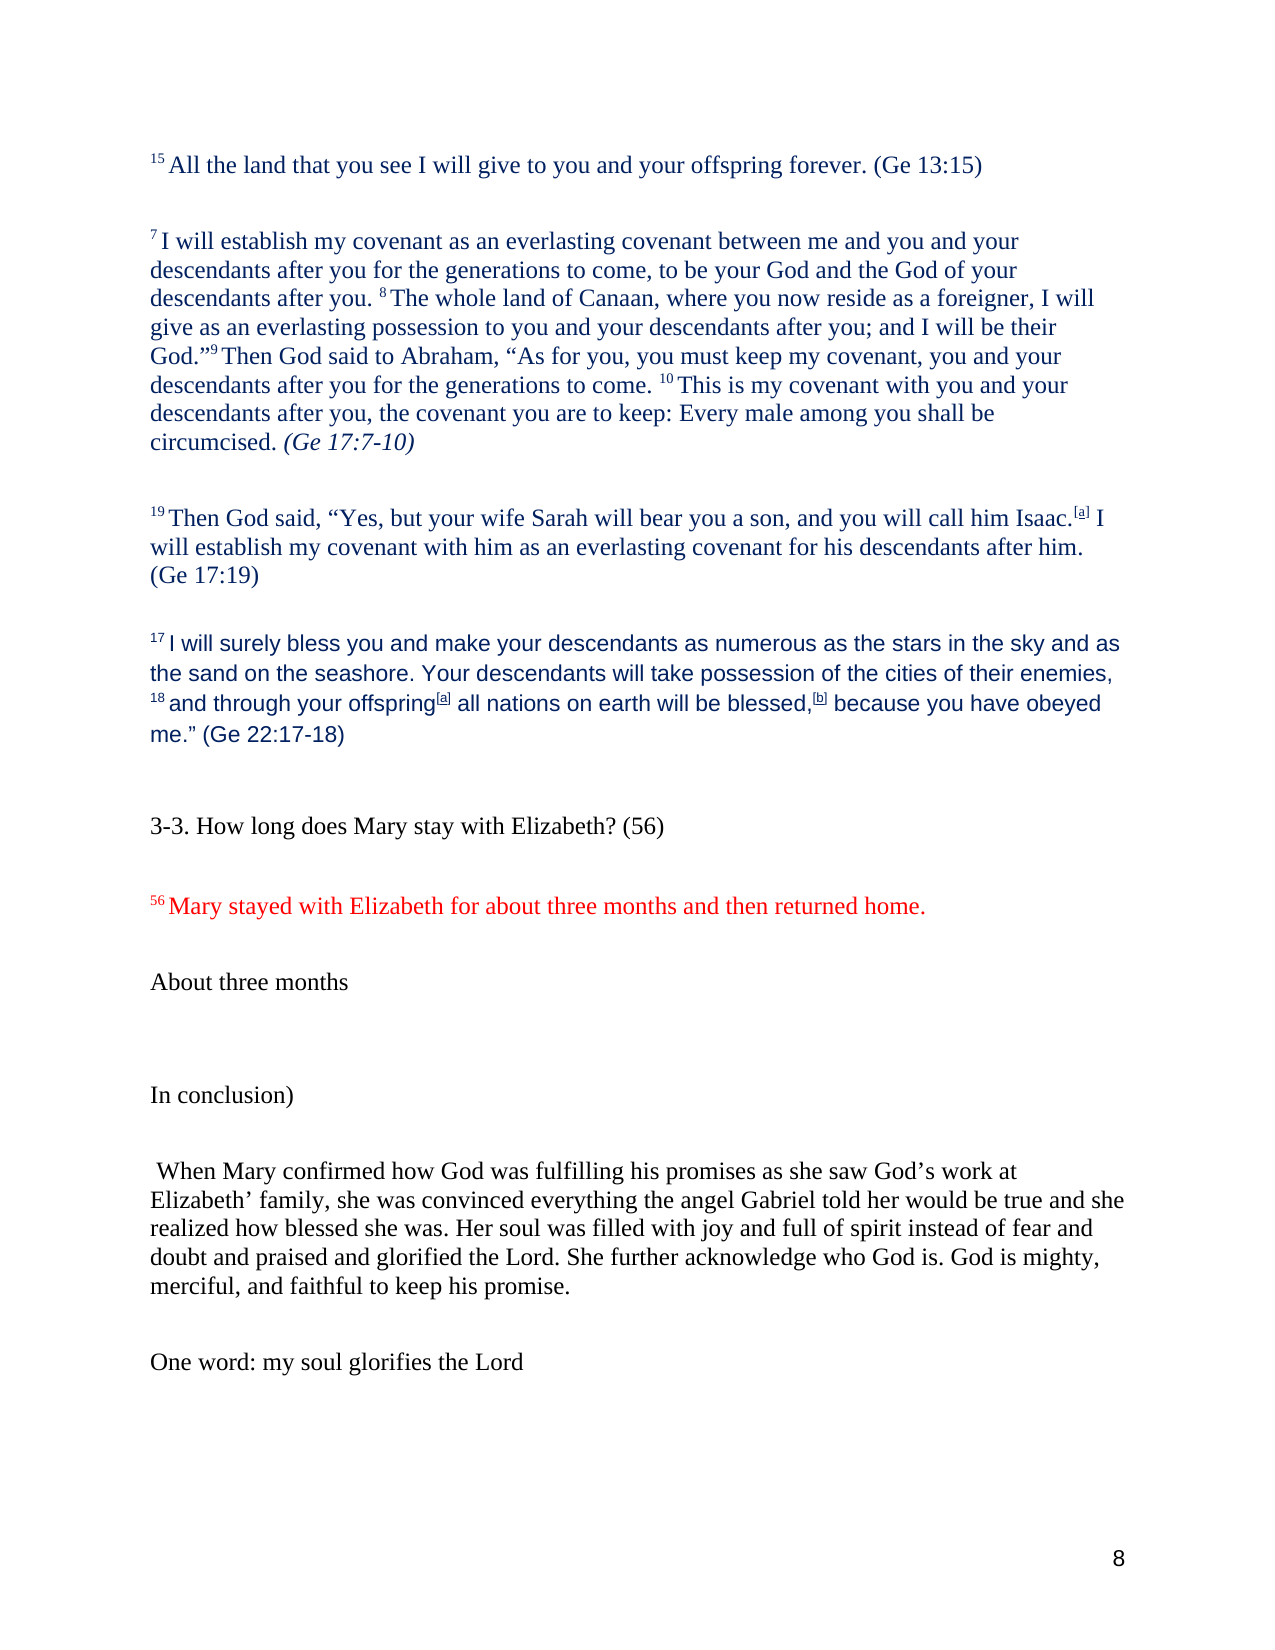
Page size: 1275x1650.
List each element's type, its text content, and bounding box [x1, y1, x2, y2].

text About three months [150, 967, 1125, 996]
text One word: my soul glorifies the Lord [150, 1347, 1125, 1376]
text 3-3. How long does Mary stay with Elizabeth? (56) [150, 811, 1125, 840]
text 15 All the land that you see I will give to you and your offspring forever. (Ge 13:15) [150, 150, 1125, 179]
text When Mary confirmed how God was fulfilling his promises as she saw God’s work at Elizabeth’ family, she was convinced everything the angel Gabriel told her would be true and she realized how blessed she was. Her soul was filled with joy and full of spirit instead of fear and doubt and praised and glorified the Lord. She further acknowledge who God is. God is mighty, merciful, and faithful to keep his promise. [150, 1156, 1125, 1300]
text 56 Mary stayed with Elizabeth for about three months and then returned home. [150, 891, 1125, 920]
text 17 I will surely bless you and make your descendants as numerous as the stars in the sky and as the sand on the seashore. Your descendants will take possession of the cities of their enemies, 18 and through your offspring[a] all nations on earth will be blessed,[b] because you have obeyed me.” (Ge 22:17-18) [150, 630, 1125, 747]
text 7 I will establish my covenant as an everlasting covenant between me and you and your descendants after you for the generations to come, to be your God and the God of your descendants after you. 8 The whole land of Canaan, where you now reside as a foreigner, I will give as an everlasting possession to you and your descendants after you; and I will be their God.”9 Then God said to Abraham, “As for you, you must keep my covenant, you and your descendants after you for the generations to come. 10 This is my covenant with you and your descendants after you, the covenant you are to keep: Every male among you shall be circumcised. (Ge 17:7-10) [150, 226, 1125, 456]
text In conclusion) [150, 1080, 1125, 1109]
text 19 Then God said, “Yes, but your wife Sarah will bear you a son, and you will call him Isaac.[a] I will establish my covenant with him as an everlasting covenant for his descendants after him. (Ge 17:19) [150, 503, 1125, 589]
